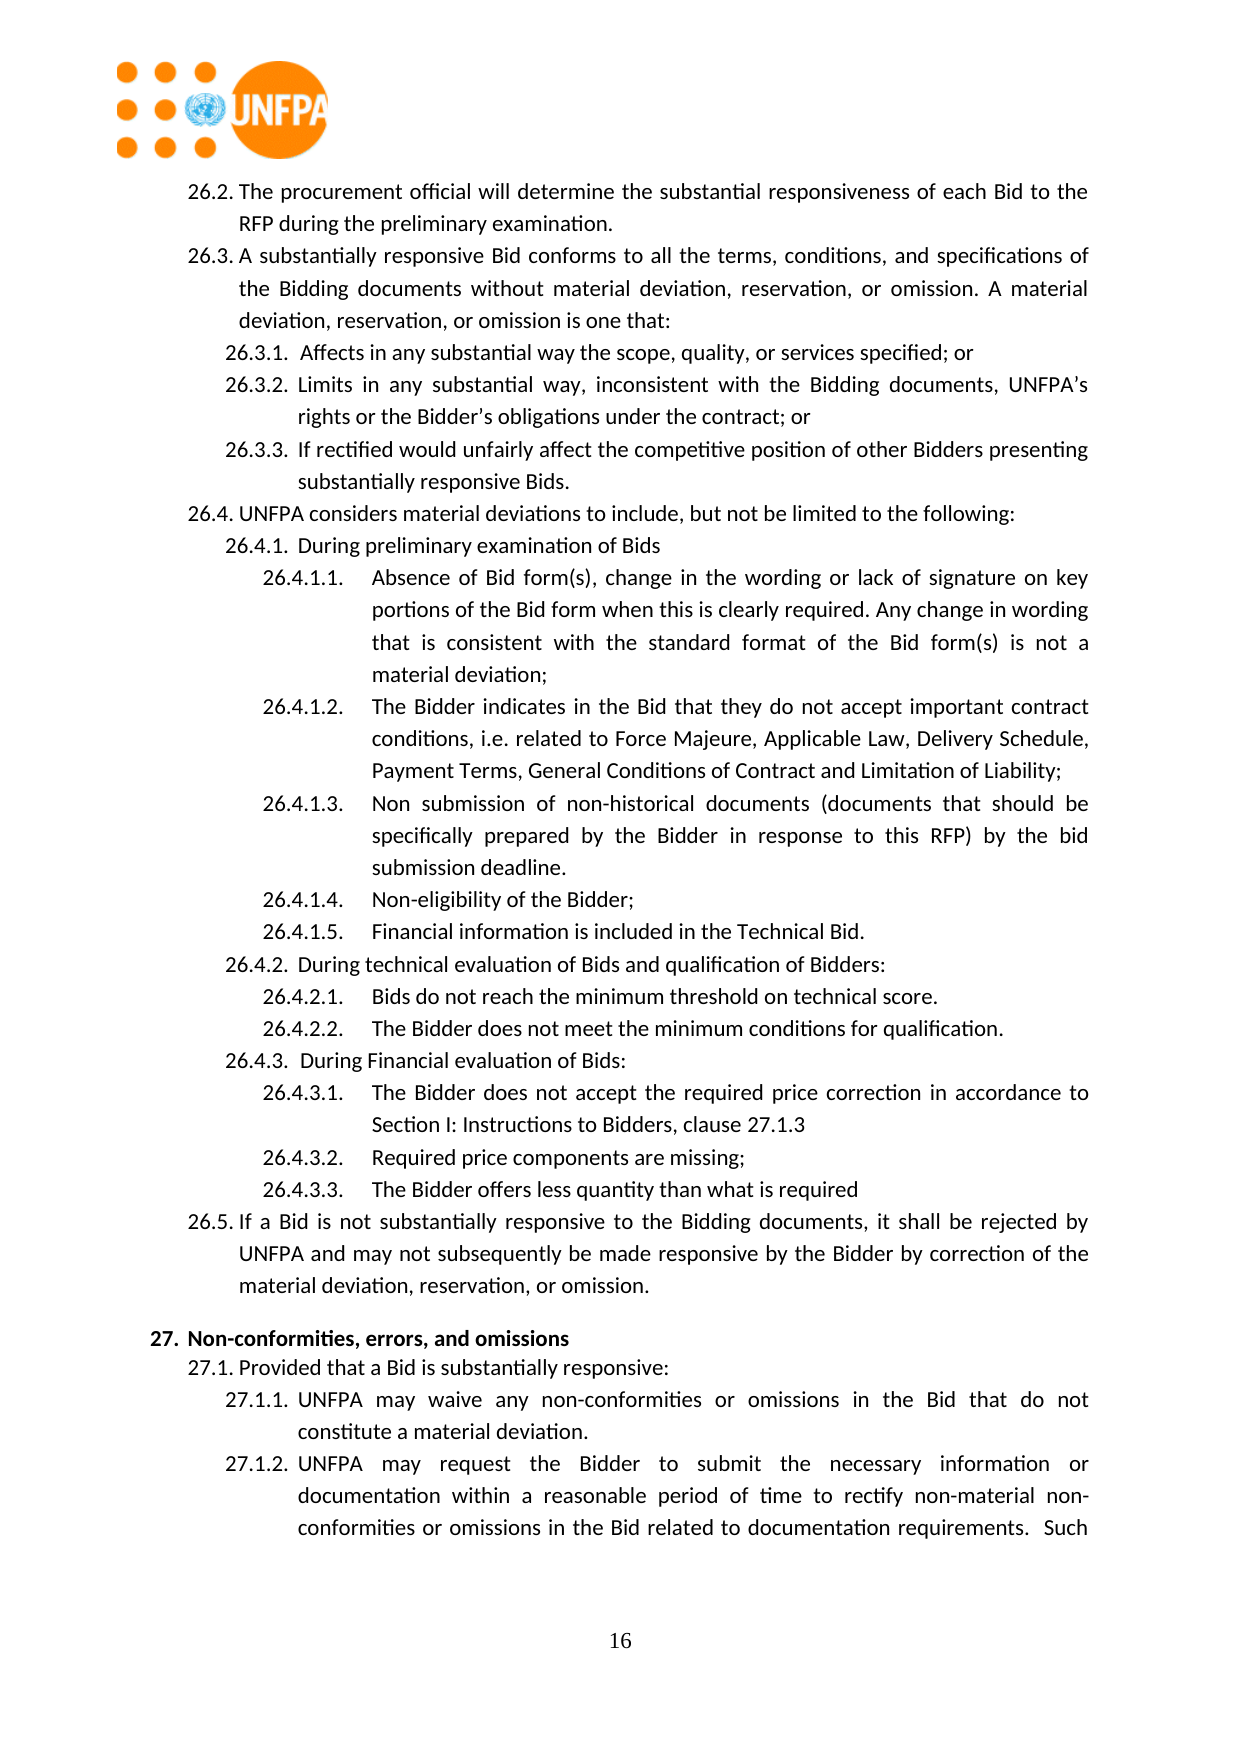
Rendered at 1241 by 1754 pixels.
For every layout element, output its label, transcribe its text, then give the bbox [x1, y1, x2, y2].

list Financial information is included in the Technical Bid. [262, 917, 1090, 946]
list During Financial evaluation of Bids: [225, 1046, 1090, 1074]
list During technical evaluation of Bids and qualification of Bidders: [225, 950, 1090, 978]
subtitle Non-conformities, errors, and omissions [150, 1324, 1090, 1353]
list UNFPA considers material deviations to include, but not be limited to the following: [187, 499, 1090, 527]
list Required price components are missing; [262, 1143, 1090, 1171]
list Non submission of non-historical documents (documents that should be specifically prepared by the Bidder in response to this RFP) by the bid submission deadline. [262, 789, 1090, 881]
list Non-eligibility of the Bidder; [262, 885, 1090, 913]
picture [117, 61, 328, 159]
list The procurement official will determine the substantial responsiveness of each Bid to the RFP during the preliminary examination. [187, 177, 1090, 237]
list If a Bid is not substantially responsive to the Bidding documents, it shall be rejected by UNFPA and may not subsequently be made responsive by the Bidder by correction of the material deviation, reservation, or omission. [187, 1207, 1090, 1299]
list The Bidder does not accept the required price correction in accordance to Section I: Instructions to Bidders, clause 27.1.3 [262, 1078, 1090, 1139]
list UNFPA may waive any non-conformities or omissions in the Bid that do not constitute a material deviation. [225, 1385, 1090, 1445]
list The Bidder indicates in the Bid that they do not accept important contract conditions, i.e. related to Force Majeure, Applicable Law, Delivery Schedule, Payment Terms, General Conditions of Contract and Limitation of Liability; [262, 692, 1090, 784]
list During preliminary examination of Bids [225, 531, 1090, 559]
list The Bidder offers less quantity than what is required [262, 1175, 1090, 1203]
list A substantially responsive Bid conforms to all the terms, conditions, and specifications of the Bidding documents without material deviation, reservation, or omission. A material deviation, reservation, or omission is one that: [187, 242, 1090, 334]
list Limits in any substantial way, inconsistent with the Bidding documents, UNFPA’s rights or the Bidder’s obligations under the contract; or [225, 370, 1090, 431]
list Affects in any substantial way the scope, quality, or services specified; or [225, 338, 1090, 366]
list The Bidder does not meet the minimum conditions for qualification. [262, 1014, 1090, 1042]
list Absence of Bid form(s), change in the wording or lack of signature on key portions of the Bid form when this is clearly required. Any change in wording that is consistent with the standard format of the Bid form(s) is not a material deviation; [262, 563, 1090, 688]
list If rectified would unfairly affect the competitive position of other Bidders presenting substantially responsive Bids. [225, 435, 1090, 495]
list Provided that a Bid is substantially responsive: [187, 1353, 1090, 1381]
list Bids do not reach the minimum threshold on technical score. [262, 982, 1090, 1010]
